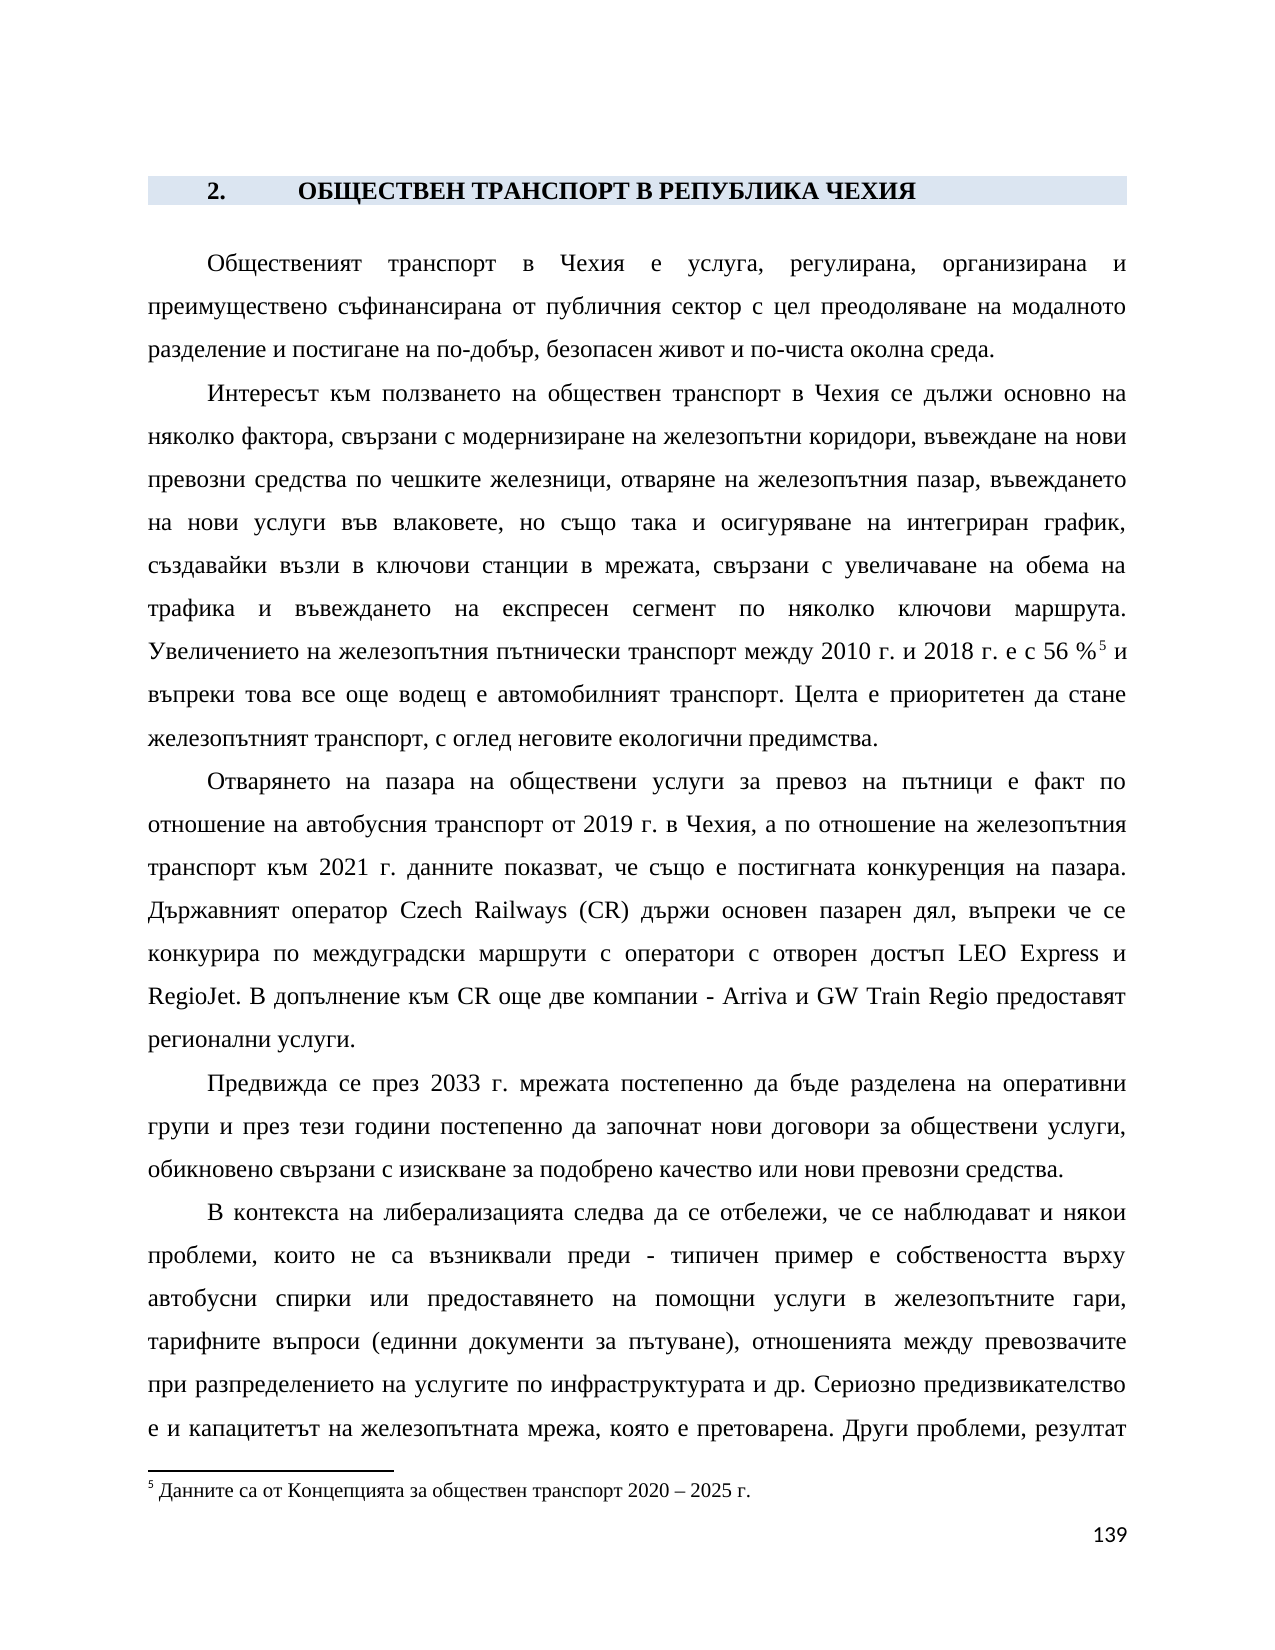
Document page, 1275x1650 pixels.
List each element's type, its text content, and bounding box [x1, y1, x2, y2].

text Предвижда се през 2033 г. мрежата постепенно да бъде разделена на оперативни групи и през тези години постепенно да започнат нови договори за обществени услуги, обикновено свързани с изискване за подобрено качество или нови превозни средства. [148, 1068, 1127, 1183]
subtitle ОБЩЕСТВЕН ТРАНСПОРТ В РЕПУБЛИКА ЧЕХИЯ [148, 176, 1127, 205]
text Отварянето на пазара на обществени услуги за превоз на пътници е факт по отношение на автобусния транспорт от 2019 г. в Чехия, а по отношение на железопътния транспорт към 2021 г. данните показват, че също е постигната конкуренция на пазара. Държавният оператор Czech Railways (CR) държи основен пазарен дял, въпреки че се конкурира по междуградски маршрути с оператори с отворен достъп LEO Express и RegioJet. В допълнение към CR още две компании - Arriva и GW Train Regio предоставят регионални услуги. [148, 766, 1127, 1053]
text Интересът към ползването на обществен транспорт в Чехия се дължи основно на няколко фактора, свързани с модернизиране на железопътни коридори, въвеждане на нови превозни средства по чешките железници, отваряне на железопътния пазар, въвеждането на нови услуги във влаковете, но също така и осигуряване на интегриран график, създавайки възли в ключови станции в мрежата, свързани с увеличаване на обема на трафика и въвеждането на експресен сегмент по няколко ключови маршрута. Увеличението на железопътния пътнически транспорт между 2010 г. и 2018 г. е с 56 % и въпреки това все още водещ е автомобилният транспорт. Целта е приоритетен да стане железопътният транспорт, с оглед неговите екологични предимства. [148, 378, 1127, 751]
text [148, 1197, 1127, 1441]
text Общественият транспорт в Чехия е услуга, регулирана, организирана и преимуществено съфинансирана от публичния сектор с цел преодоляване на модалното разделение и постигане на по-добър, безопасен живот и по-чиста околна среда. [148, 248, 1127, 363]
